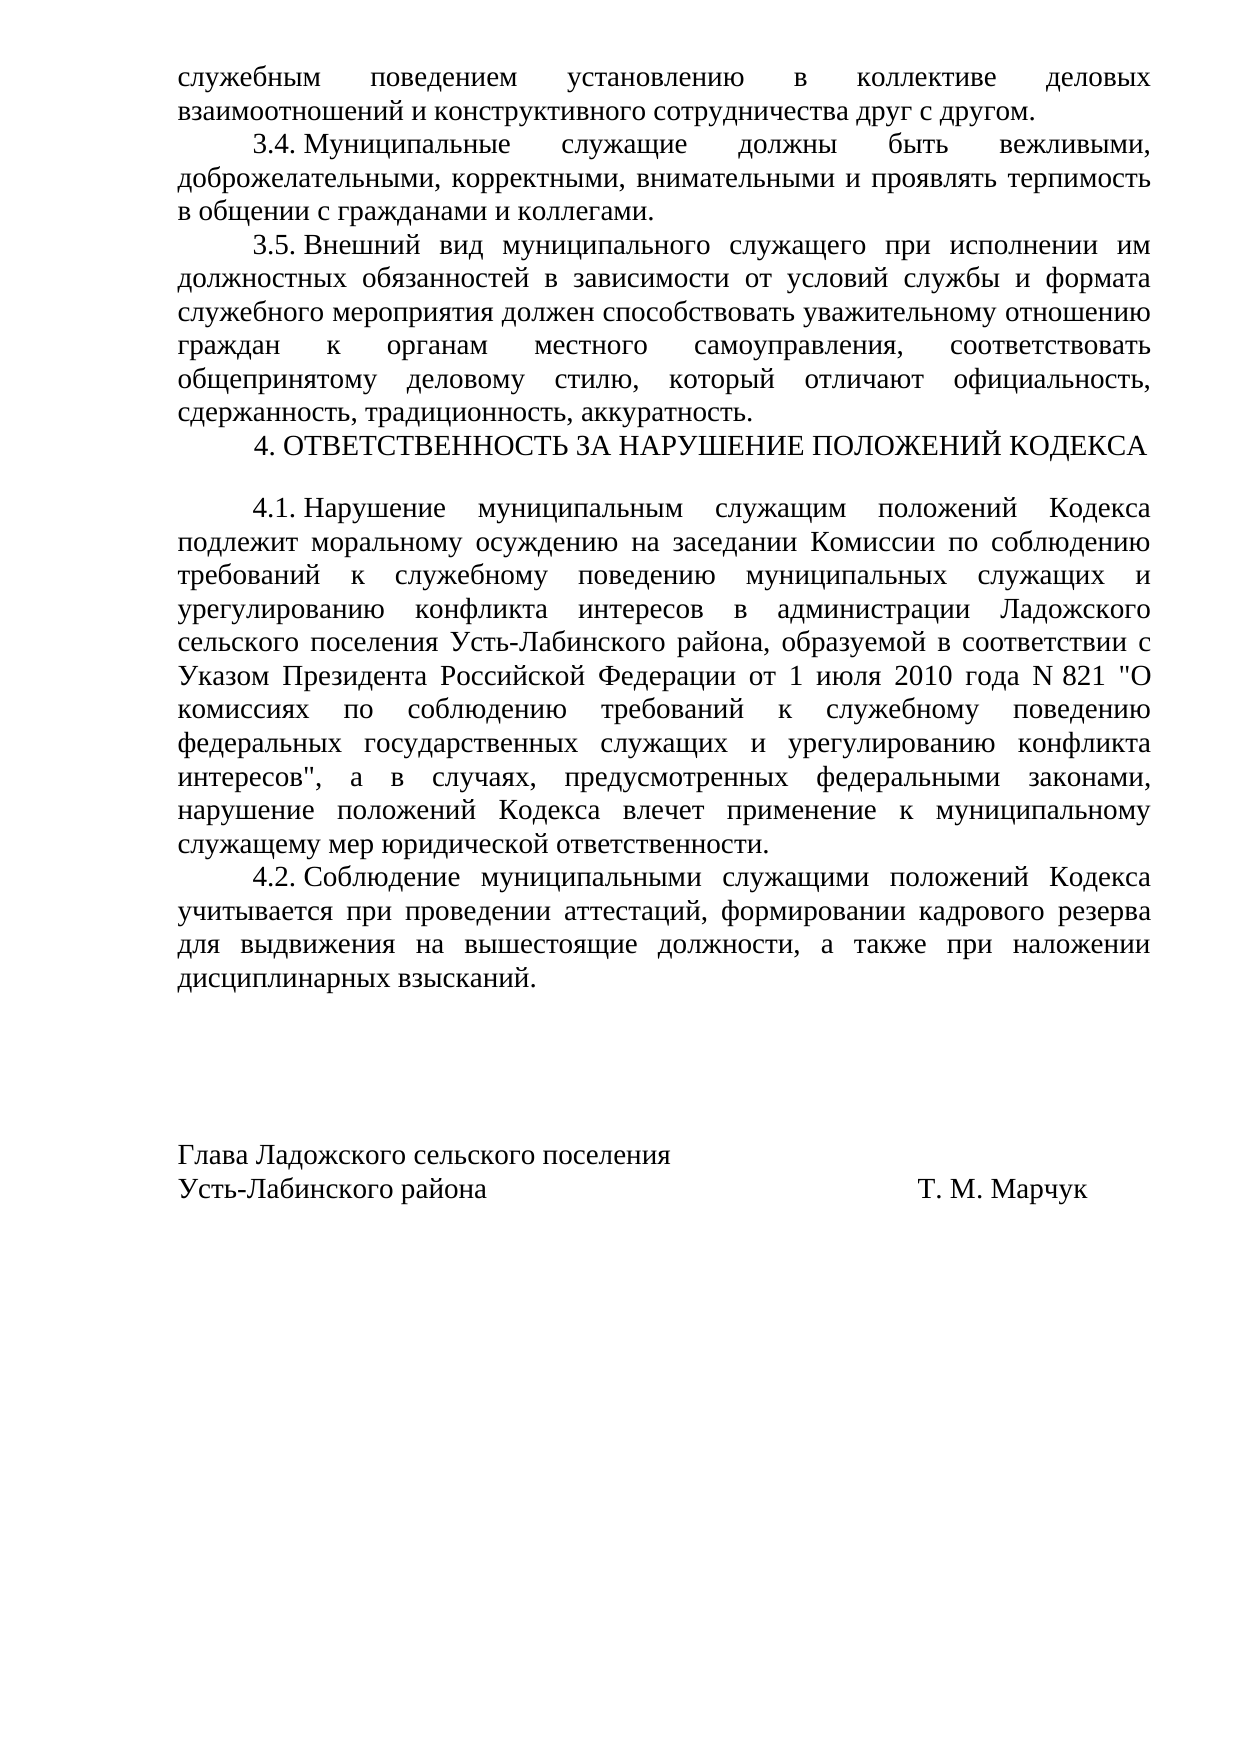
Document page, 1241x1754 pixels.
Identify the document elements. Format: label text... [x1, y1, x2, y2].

text 4. ОТВЕТСТВЕННОСТЬ ЗА НАРУШЕНИЕ ПОЛОЖЕНИЙ КОДЕКСА [177, 428, 1152, 462]
text 3.5. Внешний вид муниципального служащего при исполнении им должностных обязанностей в зависимости от условий службы и формата служебного мероприятия должен способствовать уважительному отношению граждан к органам местного самоуправления, соответствовать общепринятому деловому стилю, который отличают официальность, сдержанность, традиционность, аккуратность. [177, 227, 1152, 428]
text 3.4. Муниципальные служащие должны быть вежливыми, доброжелательными, корректными, внимательными и проявлять терпимость в общении с гражданами и коллегами. [177, 126, 1152, 227]
text 4.1. Нарушение муниципальным служащим положений Кодекса подлежит моральному осуждению на заседании Комиссии по соблюдению требований к служебному поведению муниципальных служащих и урегулированию конфликта интересов в администрации Ладожского сельского поселения Усть-Лабинского района, образуемой в соответствии с Указом Президента Российской Федерации от 1 июля 2010 года N 821 "О комиссиях по соблюдению требований к служебному поведению федеральных государственных служащих и урегулированию конфликта интересов", а в случаях, предусмотренных федеральными законами, нарушение положений Кодекса влечет применение к муниципальному служащему мер юридической ответственности. [177, 490, 1152, 859]
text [177, 59, 1152, 126]
text Глава Ладожского сельского поселения [177, 1137, 1152, 1171]
text 4.2. Соблюдение муниципальными служащими положений Кодекса учитывается при проведении аттестаций, формировании кадрового резерва для выдвижения на вышестоящие должности, а также при наложении дисциплинарных взысканий. [177, 859, 1152, 993]
text Усть-Лабинского района Т. М. Марчук [177, 1171, 1152, 1204]
